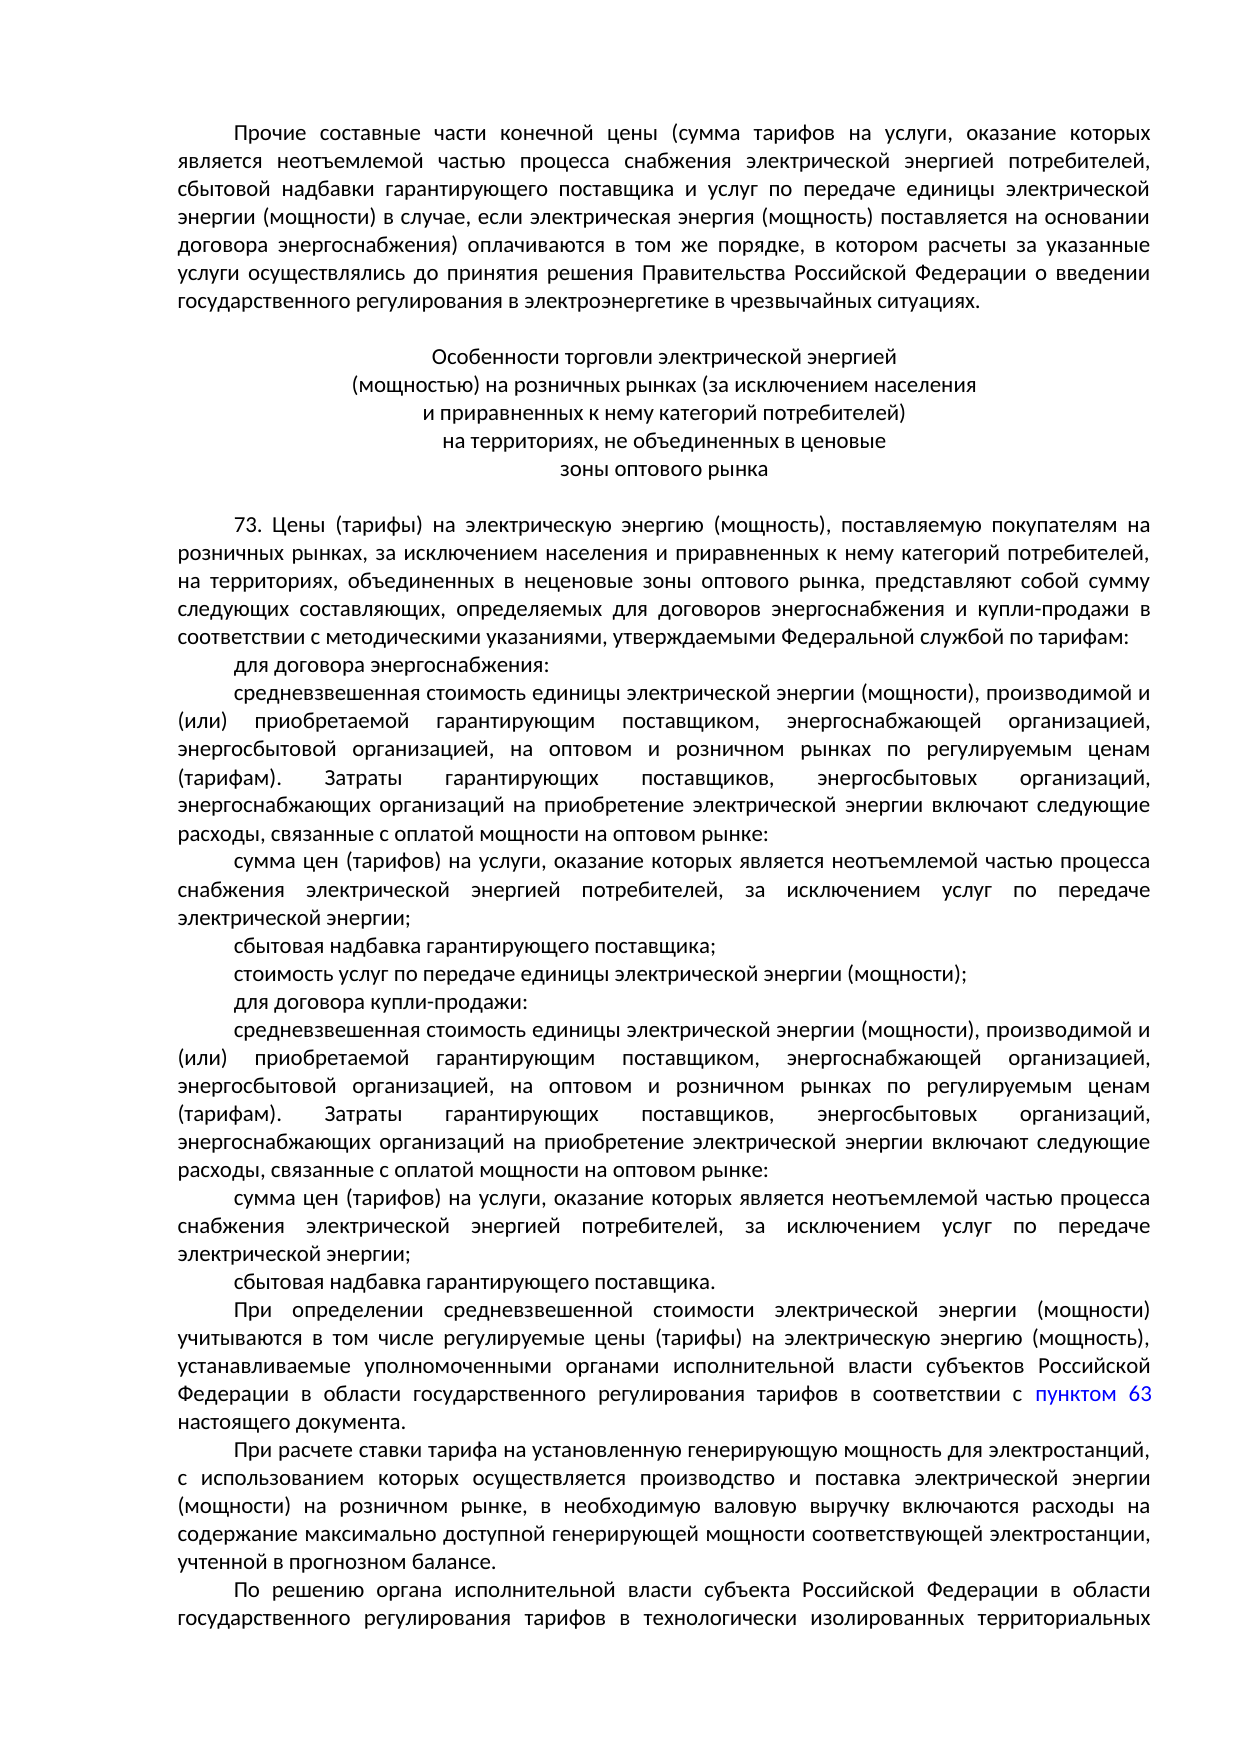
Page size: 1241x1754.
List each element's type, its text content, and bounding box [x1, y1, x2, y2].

text Прочие составные части конечной цены (сумма тарифов на услуги, оказание которых является неотъемлемой частью процесса снабжения электрической энергией потребителей, сбытовой надбавки гарантирующего поставщика и услуг по передаче единицы электрической энергии (мощности) в случае, если электрическая энергия (мощность) поставляется на основании договора энергоснабжения) оплачиваются в том же порядке, в котором расчеты за указанные услуги осуществлялись до принятия решения Правительства Российской Федерации о введении государственного регулирования в электроэнергетике в чрезвычайных ситуациях. [177, 118, 1152, 314]
text сбытовая надбавка гарантирующего поставщика. [177, 1267, 1152, 1295]
text При расчете ставки тарифа на установленную генерирующую мощность для электростанций, с использованием которых осуществляется производство и поставка электрической энергии (мощности) на розничном рынке, в необходимую валовую выручку включаются расходы на содержание максимально доступной генерирующей мощности соответствующей электростанции, учтенной в прогнозном балансе. [177, 1435, 1152, 1575]
text и приравненных к нему категорий потребителей) [177, 398, 1152, 426]
text для договора энергоснабжения: [177, 651, 1152, 678]
text При определении средневзвешенной стоимости электрической энергии (мощности) учитываются в том числе регулируемые цены (тарифы) на электрическую энергию (мощность), устанавливаемые уполномоченными органами исполнительной власти субъектов Российской Федерации в области государственного регулирования тарифов в соответствии с пунктом 63 настоящего документа. [177, 1295, 1152, 1435]
text сумма цен (тарифов) на услуги, оказание которых является неотъемлемой частью процесса снабжения электрической энергией потребителей, за исключением услуг по передаче электрической энергии; [177, 847, 1152, 931]
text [177, 1575, 1152, 1631]
text сумма цен (тарифов) на услуги, оказание которых является неотъемлемой частью процесса снабжения электрической энергией потребителей, за исключением услуг по передаче электрической энергии; [177, 1183, 1152, 1267]
text 73. Цены (тарифы) на электрическую энергию (мощность), поставляемую покупателям на розничных рынках, за исключением населения и приравненных к нему категорий потребителей, на территориях, объединенных в неценовые зоны оптового рынка, представляют собой сумму следующих составляющих, определяемых для договоров энергоснабжения и купли-продажи в соответствии с методическими указаниями, утверждаемыми Федеральной службой по тарифам: [177, 510, 1152, 651]
text сбытовая надбавка гарантирующего поставщика; [177, 931, 1152, 959]
text Особенности торговли электрической энергией [177, 342, 1152, 370]
text зоны оптового рынка [177, 454, 1152, 482]
text стоимость услуг по передаче единицы электрической энергии (мощности); [177, 959, 1152, 987]
text средневзвешенная стоимость единицы электрической энергии (мощности), производимой и (или) приобретаемой гарантирующим поставщиком, энергоснабжающей организацией, энергосбытовой организацией, на оптовом и розничном рынках по регулируемым ценам (тарифам). Затраты гарантирующих поставщиков, энергосбытовых организаций, энергоснабжающих организаций на приобретение электрической энергии включают следующие расходы, связанные с оплатой мощности на оптовом рынке: [177, 678, 1152, 847]
text для договора купли-продажи: [177, 987, 1152, 1015]
text средневзвешенная стоимость единицы электрической энергии (мощности), производимой и (или) приобретаемой гарантирующим поставщиком, энергоснабжающей организацией, энергосбытовой организацией, на оптовом и розничном рынках по регулируемым ценам (тарифам). Затраты гарантирующих поставщиков, энергосбытовых организаций, энергоснабжающих организаций на приобретение электрической энергии включают следующие расходы, связанные с оплатой мощности на оптовом рынке: [177, 1015, 1152, 1183]
text на территориях, не объединенных в ценовые [177, 426, 1152, 454]
text (мощностью) на розничных рынках (за исключением населения [177, 370, 1152, 398]
